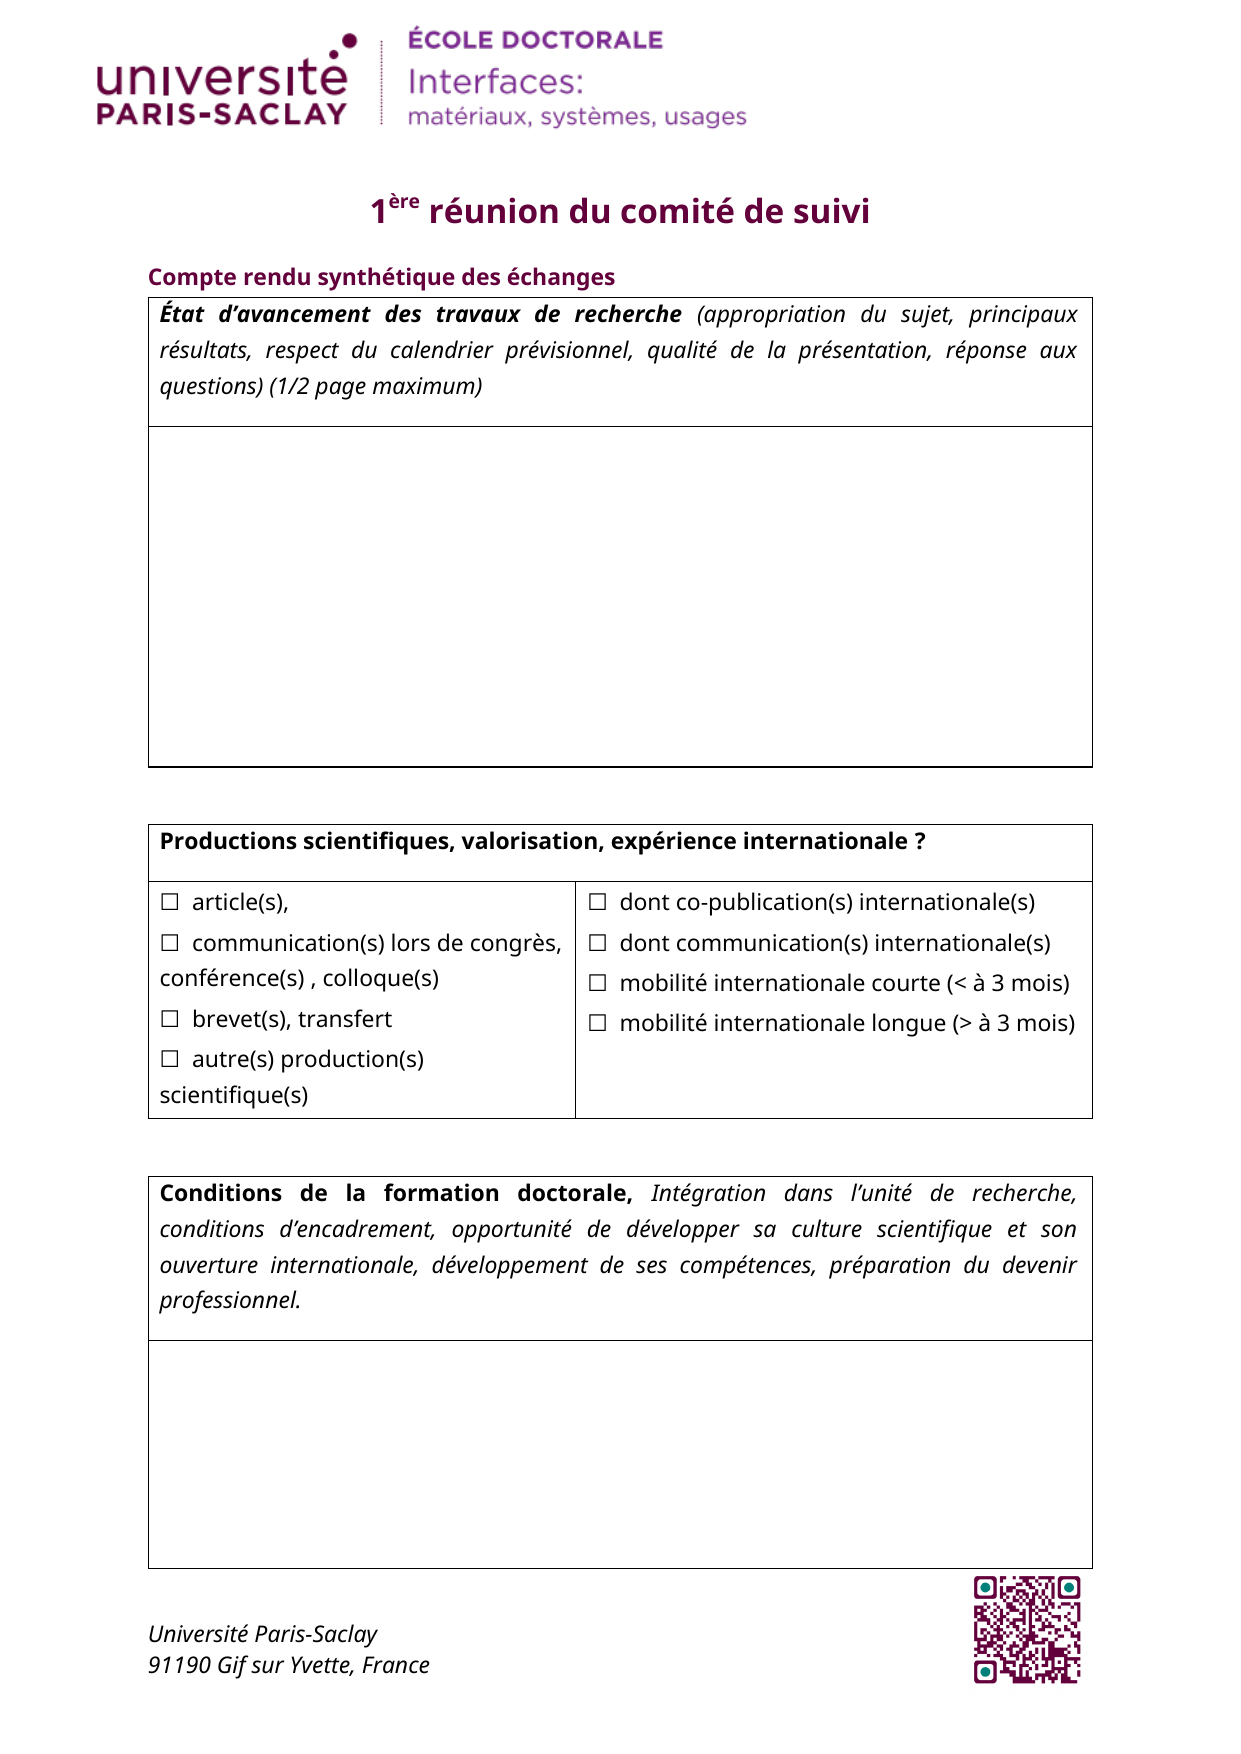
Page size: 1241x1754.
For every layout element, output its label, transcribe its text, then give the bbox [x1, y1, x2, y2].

table_header Conditions de la formation doctorale, Intégration dans l’unité de recherche, conditions d’encadrement, opportunité de développer sa culture scientifique et son ouverture internationale, développement de ses compétences, préparation du devenir professionnel. [149, 1177, 1092, 1340]
table_cell dont co-publication(s) internationale(s) dont communication(s) internationale(s) mobilité internationale courte (< à 3 mois) mobilité internationale longue (> à 3 mois) [576, 882, 1092, 1118]
subtitle Compte rendu synthétique des échanges [148, 261, 1093, 292]
table_cell [149, 427, 1092, 766]
table_header Productions scientifiques, valorisation, expérience internationale ? [149, 825, 1092, 881]
table_header État d’avancement des travaux de recherche (appropriation du sujet, principaux résultats, respect du calendrier prévisionnel, qualité de la présentation, réponse aux questions) (1/2 page maximum) [149, 298, 1092, 426]
table_cell article(s), communication(s) lors de congrès, conférence(s) , colloque(s) brevet(s), transfert autre(s) production(s) scientifique(s) [149, 882, 575, 1118]
table_cell [149, 1341, 1092, 1568]
text 1ère réunion du comité de suivi [148, 188, 1093, 233]
picture [961, 1569, 1093, 1696]
